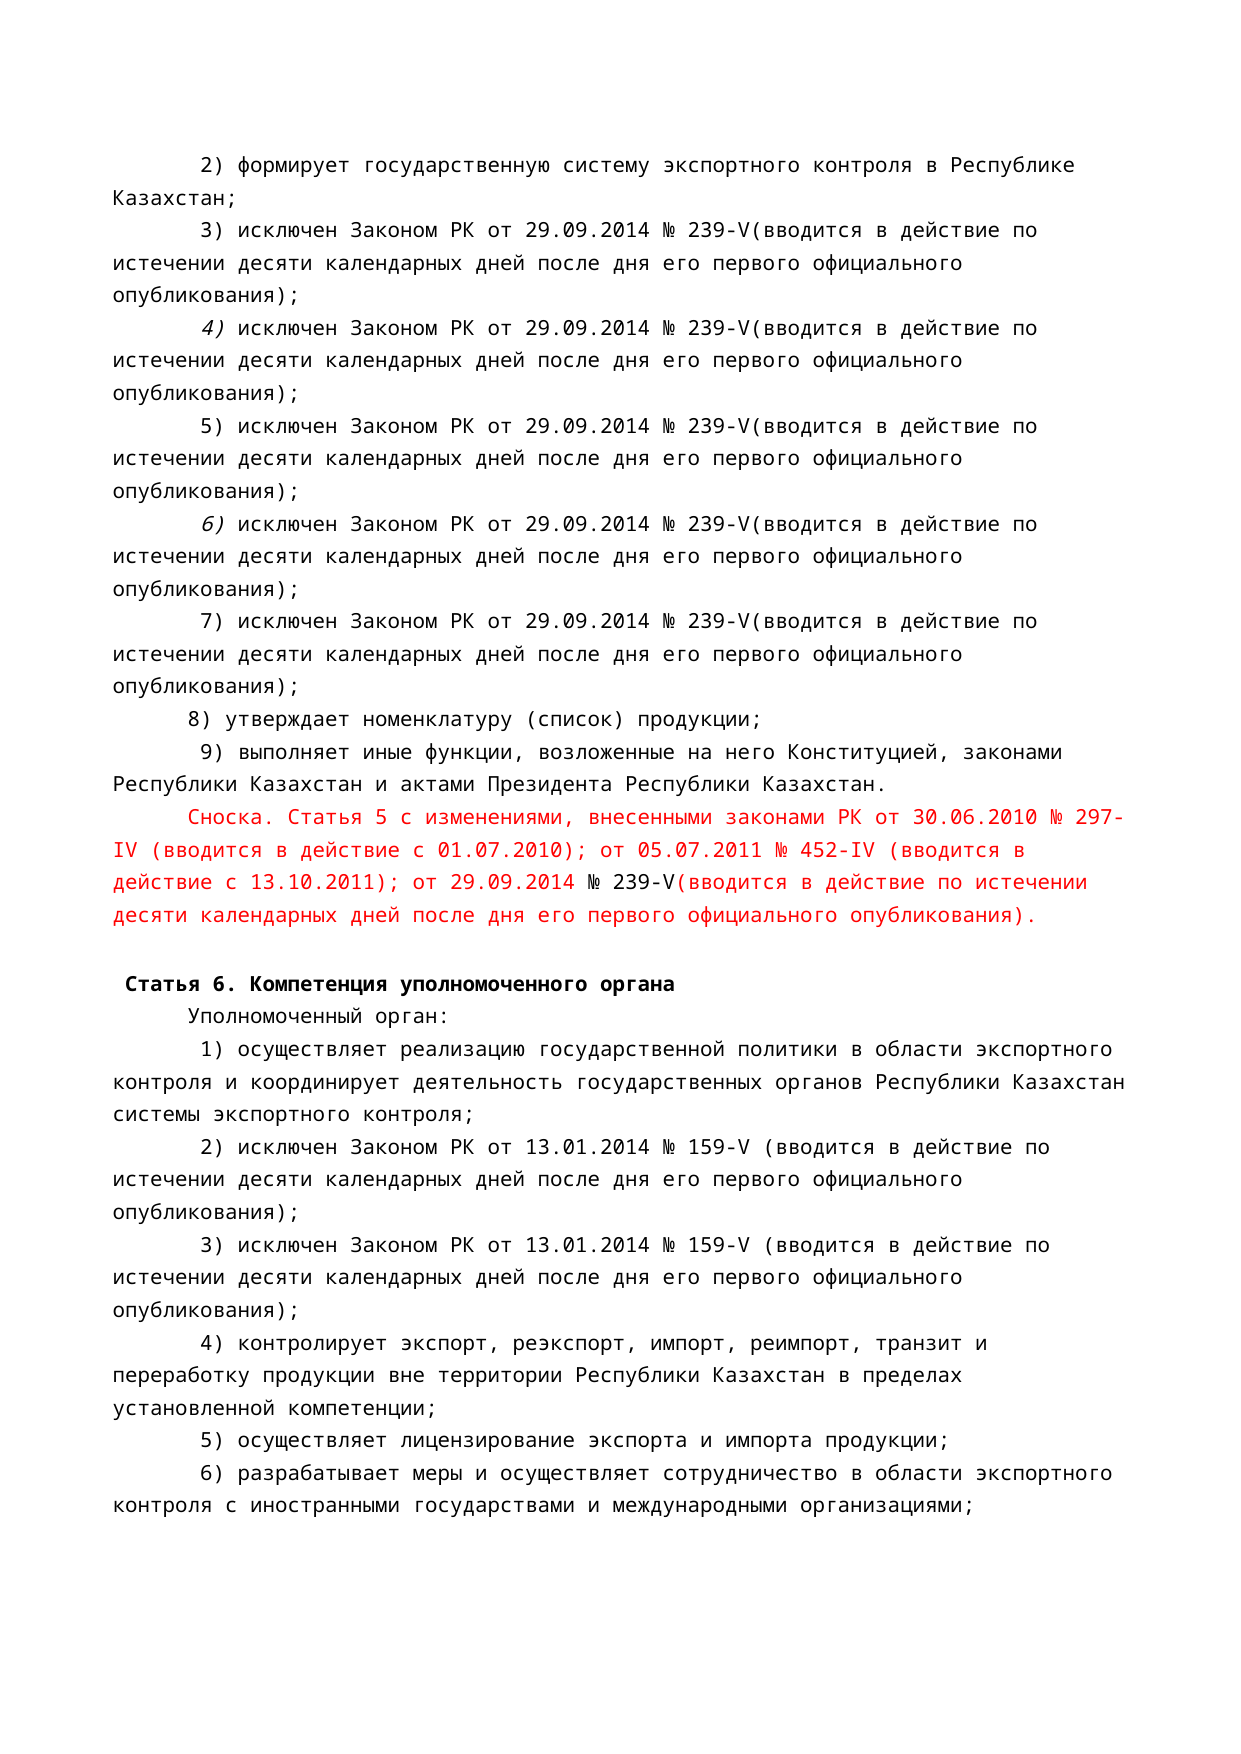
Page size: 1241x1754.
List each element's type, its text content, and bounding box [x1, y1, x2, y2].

text 6) исключен Законом РК от 29.09.2014 № 239-V(вводится в действие по истечении десяти календарных дней после дня его первого официального опубликования); [112, 509, 1128, 602]
text 5) осуществляет лицензирование экспорта и импорта продукции; [112, 1425, 1128, 1454]
text 5) исключен Законом РК от 29.09.2014 № 239-V(вводится в действие по истечении десяти календарных дней после дня его первого официального опубликования); [112, 411, 1128, 504]
text Статья 6. Компетенция уполномоченного органа [112, 969, 1128, 997]
text 9) выполняет иные функции, возложенные на него Конституцией, законами Республики Казахстан и актами Президента Республики Казахстан. [112, 737, 1128, 798]
text 3) исключен Законом РК от 13.01.2014 № 159-V (вводится в действие по истечении десяти календарных дней после дня его первого официального опубликования); [112, 1230, 1128, 1323]
text 4) исключен Законом РК от 29.09.2014 № 239-V(вводится в действие по истечении десяти календарных дней после дня его первого официального опубликования); [112, 313, 1128, 407]
text 6) разрабатывает меры и осуществляет сотрудничество в области экспортного контроля с иностранными государствами и международными организациями; [112, 1458, 1128, 1519]
text 1) осуществляет реализацию государственной политики в области экспортного контроля и координирует деятельность государственных органов Республики Казахстан системы экспортного контроля; [112, 1034, 1128, 1128]
text 7) исключен Законом РК от 29.09.2014 № 239-V(вводится в действие по истечении десяти календарных дней после дня его первого официального опубликования); [112, 606, 1128, 700]
text Сноска. Статья 5 с изменениями, внесенными законами РК от 30.06.2010 № 297-IV (вводится в действие с 01.07.2010); от 05.07.2011 № 452-IV (вводится в действие с 13.10.2011); от 29.09.2014 № 239-V(вводится в действие по истечении десяти календарных дней после дня его первого официального опубликования). [112, 802, 1128, 964]
text 2) исключен Законом РК от 13.01.2014 № 159-V (вводится в действие по истечении десяти календарных дней после дня его первого официального опубликования); [112, 1132, 1128, 1226]
text Уполномоченный орган: [112, 1002, 1128, 1030]
text 2) формирует государственную систему экспортного контроля в Республике Казахстан; [112, 150, 1128, 211]
text 4) контролирует экспорт, реэкспорт, импорт, реимпорт, транзит и переработку продукции вне территории Республики Казахстан в пределах установленной компетенции; [112, 1328, 1128, 1421]
text 8) утверждает номенклатуру (список) продукции; [112, 704, 1128, 733]
text 3) исключен Законом РК от 29.09.2014 № 239-V(вводится в действие по истечении десяти календарных дней после дня его первого официального опубликования); [112, 215, 1128, 309]
